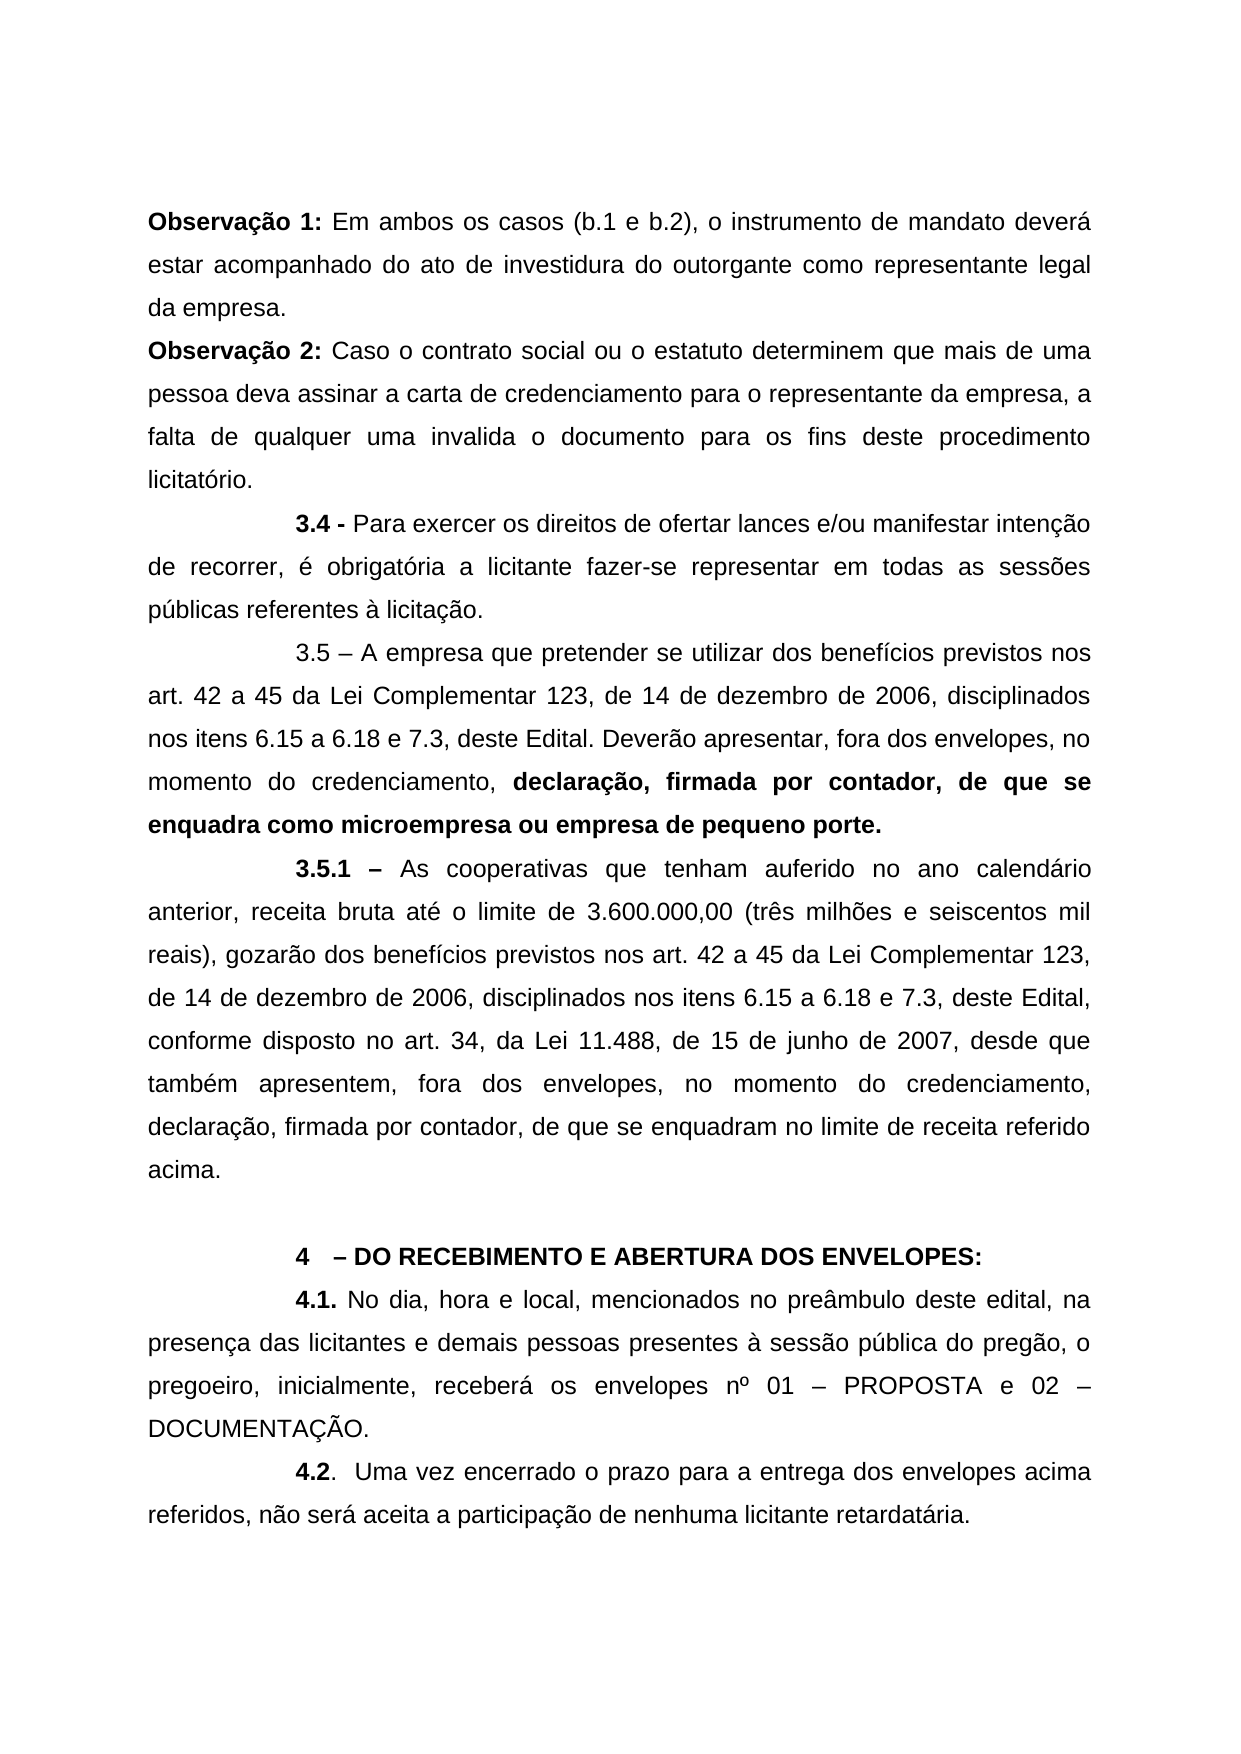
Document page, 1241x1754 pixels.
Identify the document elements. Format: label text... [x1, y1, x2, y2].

text Observação 2: Caso o contrato social ou o estatuto determinem que mais de uma pessoa deva assinar a carta de credenciamento para o representante da empresa, a falta de qualquer uma invalida o documento para os fins deste procedimento licitatório. [148, 336, 1092, 494]
text 3.5 – A empresa que pretender se utilizar dos benefícios previstos nos art. 42 a 45 da Lei Complementar 123, de 14 de dezembro de 2006, disciplinados nos itens 6.15 a 6.18 e 7.3, deste Edital. Deverão apresentar, fora dos envelopes, no momento do credenciamento, declaração, firmada por contador, de que se enquadra como microempresa ou empresa de pequeno porte. [148, 638, 1092, 839]
text 3.4 - Para exercer os direitos de ofertar lances e/ou manifestar intenção de recorrer, é obrigatória a licitante fazer-se representar em todas as sessões públicas referentes à licitação. [148, 509, 1092, 624]
text 3.5.1 – As cooperativas que tenham auferido no ano calendário anterior, receita bruta até o limite de 3.600.000,00 (três milhões e seiscentos mil reais), gozarão dos benefícios previstos nos art. 42 a 45 da Lei Complementar 123, de 14 de dezembro de 2006, disciplinados nos itens 6.15 a 6.18 e 7.3, deste Edital, conforme disposto no art. 34, da Lei 11.488, de 15 de junho de 2007, desde que também apresentem, fora dos envelopes, no momento do credenciamento, declaração, firmada por contador, de que se enquadram no limite de receita referido acima. [148, 854, 1092, 1184]
list – DO RECEBIMENTO E ABERTURA DOS ENVELOPES: [295, 1242, 1092, 1271]
text 4.1. No dia, hora e local, mencionados no preâmbulo deste edital, na presença das licitantes e demais pessoas presentes à sessão pública do pregão, o pregoeiro, inicialmente, receberá os envelopes nº 01 – PROPOSTA e 02 – DOCUMENTAÇÃO. [148, 1285, 1092, 1443]
text 4.2. Uma vez encerrado o prazo para a entrega dos envelopes acima referidos, não será aceita a participação de nenhuma licitante retardatária. [148, 1457, 1092, 1529]
text Observação 1: Em ambos os casos (b.1 e b.2), o instrumento de mandato deverá estar acompanhado do ato de investidura do outorgante como representante legal da empresa. [148, 207, 1092, 322]
